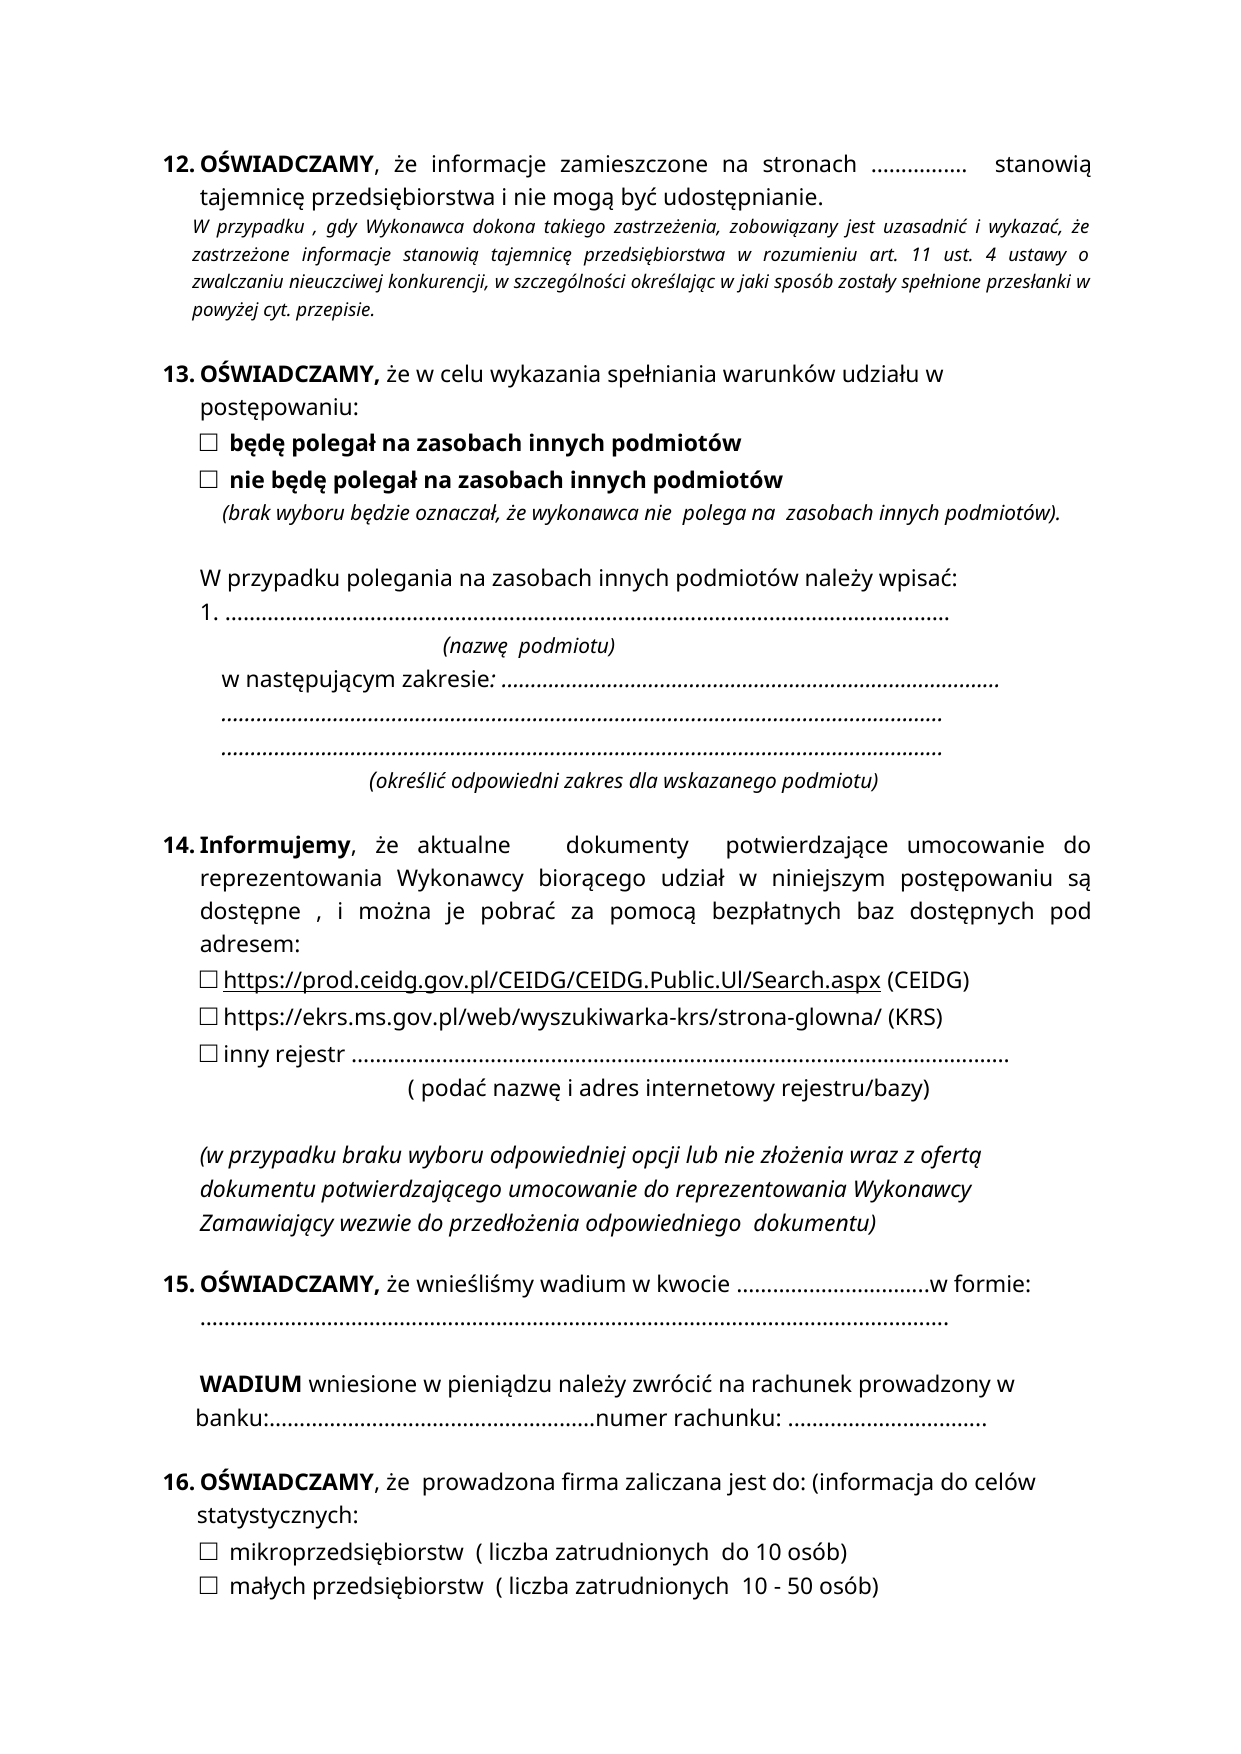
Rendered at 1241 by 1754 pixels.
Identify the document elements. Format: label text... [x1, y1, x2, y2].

text ( podać nazwę i adres internetowy rejestru/bazy) [199, 1072, 1093, 1103]
text □ mikroprzedsiębiorstw ( liczba zatrudnionych do 10 osób) [199, 1533, 1093, 1567]
list OŚWIADCZAMY, że prowadzona firma zaliczana jest do: (informacja do celów [162, 1466, 1093, 1498]
text 1. ………………………………………………………………………………………………………… [148, 596, 1093, 627]
text WADIUM wniesione w pieniądzu należy zwrócić na rachunek prowadzony w [199, 1368, 1093, 1399]
text (nazwę podmiotu) [369, 629, 1093, 661]
text W przypadku , gdy Wykonawca dokona takiego zastrzeżenia, zobowiązany jest uzasadnić i wykazać, że zastrzeżone informacje stanowią tajemnicę przedsiębiorstwa w rozumieniu art. 11 ust. 4 ustawy o zwalczaniu nieuczciwej konkurencji, w szczególności określając w jaki sposób zostały spełnione przesłanki w powyżej cyt. przepisie. [192, 214, 1093, 322]
text w następującym zakresie: ……………………………………………………………………….… [148, 663, 1093, 694]
text (brak wyboru będzie oznaczał, że wykonawca nie polega na zasobach innych podmiotów). [199, 498, 1093, 526]
list Informujemy, że aktualne dokumenty potwierdzające umocowanie do reprezentowania Wykonawcy biorącego udział w niniejszym postępowaniu są dostępne , i można je pobrać za pomocą bezpłatnych baz dostępnych pod adresem: [162, 829, 1093, 959]
text □ małych przedsiębiorstw ( liczba zatrudnionych 10 - 50 osób) [199, 1567, 1093, 1602]
text □ inny rejestr …………………………………………………………………………………………….… [199, 1035, 1093, 1069]
text □ nie będę polegał na zasobach innych podmiotów [148, 461, 1093, 495]
list OŚWIADCZAMY, że wnieśliśmy wadium w kwocie …………………………..w formie: ……………………………………………………………………………………………………………. [162, 1268, 1093, 1333]
list OŚWIADCZAMY, że w celu wykazania spełniania warunków udziału w postępowaniu: [162, 358, 1093, 422]
text (określić odpowiedni zakres dla wskazanego podmiotu) [295, 764, 1093, 796]
text statystycznych: [185, 1499, 1093, 1531]
text …………………………………………………………………………………………………………… [148, 697, 1093, 728]
text □ będę polegał na zasobach innych podmiotów [148, 424, 1093, 458]
text □ https://ekrs.ms.gov.pl/web/wyszukiwarka-krs/strona-glowna/ (KRS) [199, 998, 1093, 1032]
text …………………………………………………………………………………………………………… [148, 731, 1093, 762]
text □ https://prod.ceidg.gov.pl/CEIDG/CEIDG.Public.Ul/Search.aspx (CEIDG) [199, 961, 1093, 996]
text (w przypadku braku wyboru odpowiedniej opcji lub nie złożenia wraz z ofertą dokumentu potwierdzającego umocowanie do reprezentowania Wykonawcy Zamawiający wezwie do przedłożenia odpowiedniego dokumentu) [199, 1139, 1093, 1238]
text W przypadku polegania na zasobach innych podmiotów należy wpisać: [148, 562, 1093, 593]
text banku:………………………………………………numer rachunku: .………………………….. [148, 1402, 1093, 1433]
list OŚWIADCZAMY, że informacje zamieszczone na stronach ……………. stanowią tajemnicę przedsiębiorstwa i nie mogą być udostępnianie. [162, 148, 1093, 212]
